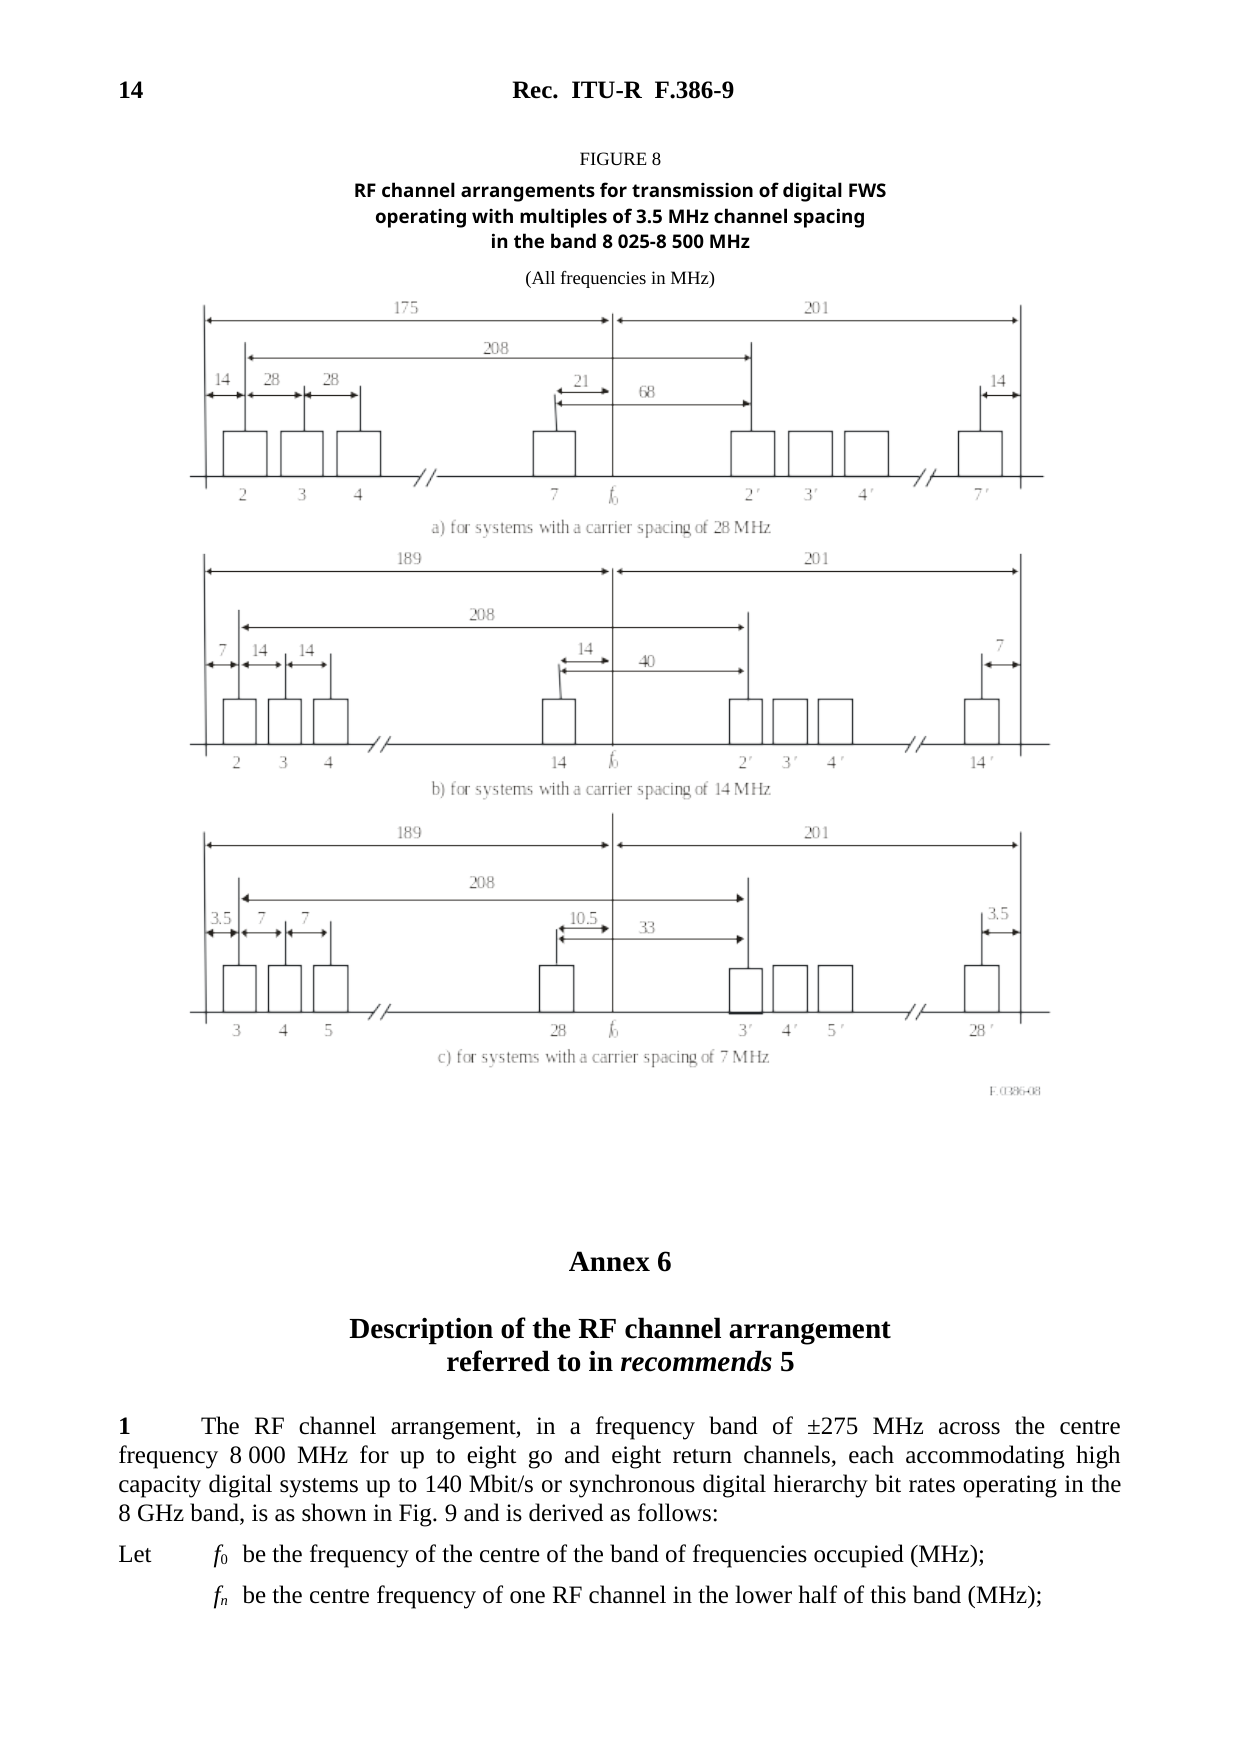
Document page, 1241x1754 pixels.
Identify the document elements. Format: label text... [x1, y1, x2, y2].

text Let f0 be the frequency of the centre of the band of frequencies occupied (MHz); [118, 1539, 1122, 1568]
text fn be the centre frequency of one RF channel in the lower half of this band (MHz); [118, 1580, 1122, 1609]
title 1 The RF channel arrangement, in a frequency band of ±275 MHz across the centre frequency 8 000 MHz for up to eight go and eight return channels, each accommodating high capacity digital systems up to 140 Mbit/s or synchronous digital hierarchy bit rates operating in the 8 GHz band, is as shown in Fig. 9 and is derived as follows: [118, 1411, 1122, 1526]
title (All frequencies in MHz) [118, 267, 1122, 288]
text FIGURE 8 [118, 148, 1122, 169]
title Annex 6 Description of the RF channel arrangement referred to in recommends 5 [118, 1244, 1122, 1378]
title RF channel arrangements for transmission of digital FWS operating with multiples of 3.5 MHz channel spacing in the band 8 025-8 500 MHz [118, 178, 1122, 254]
